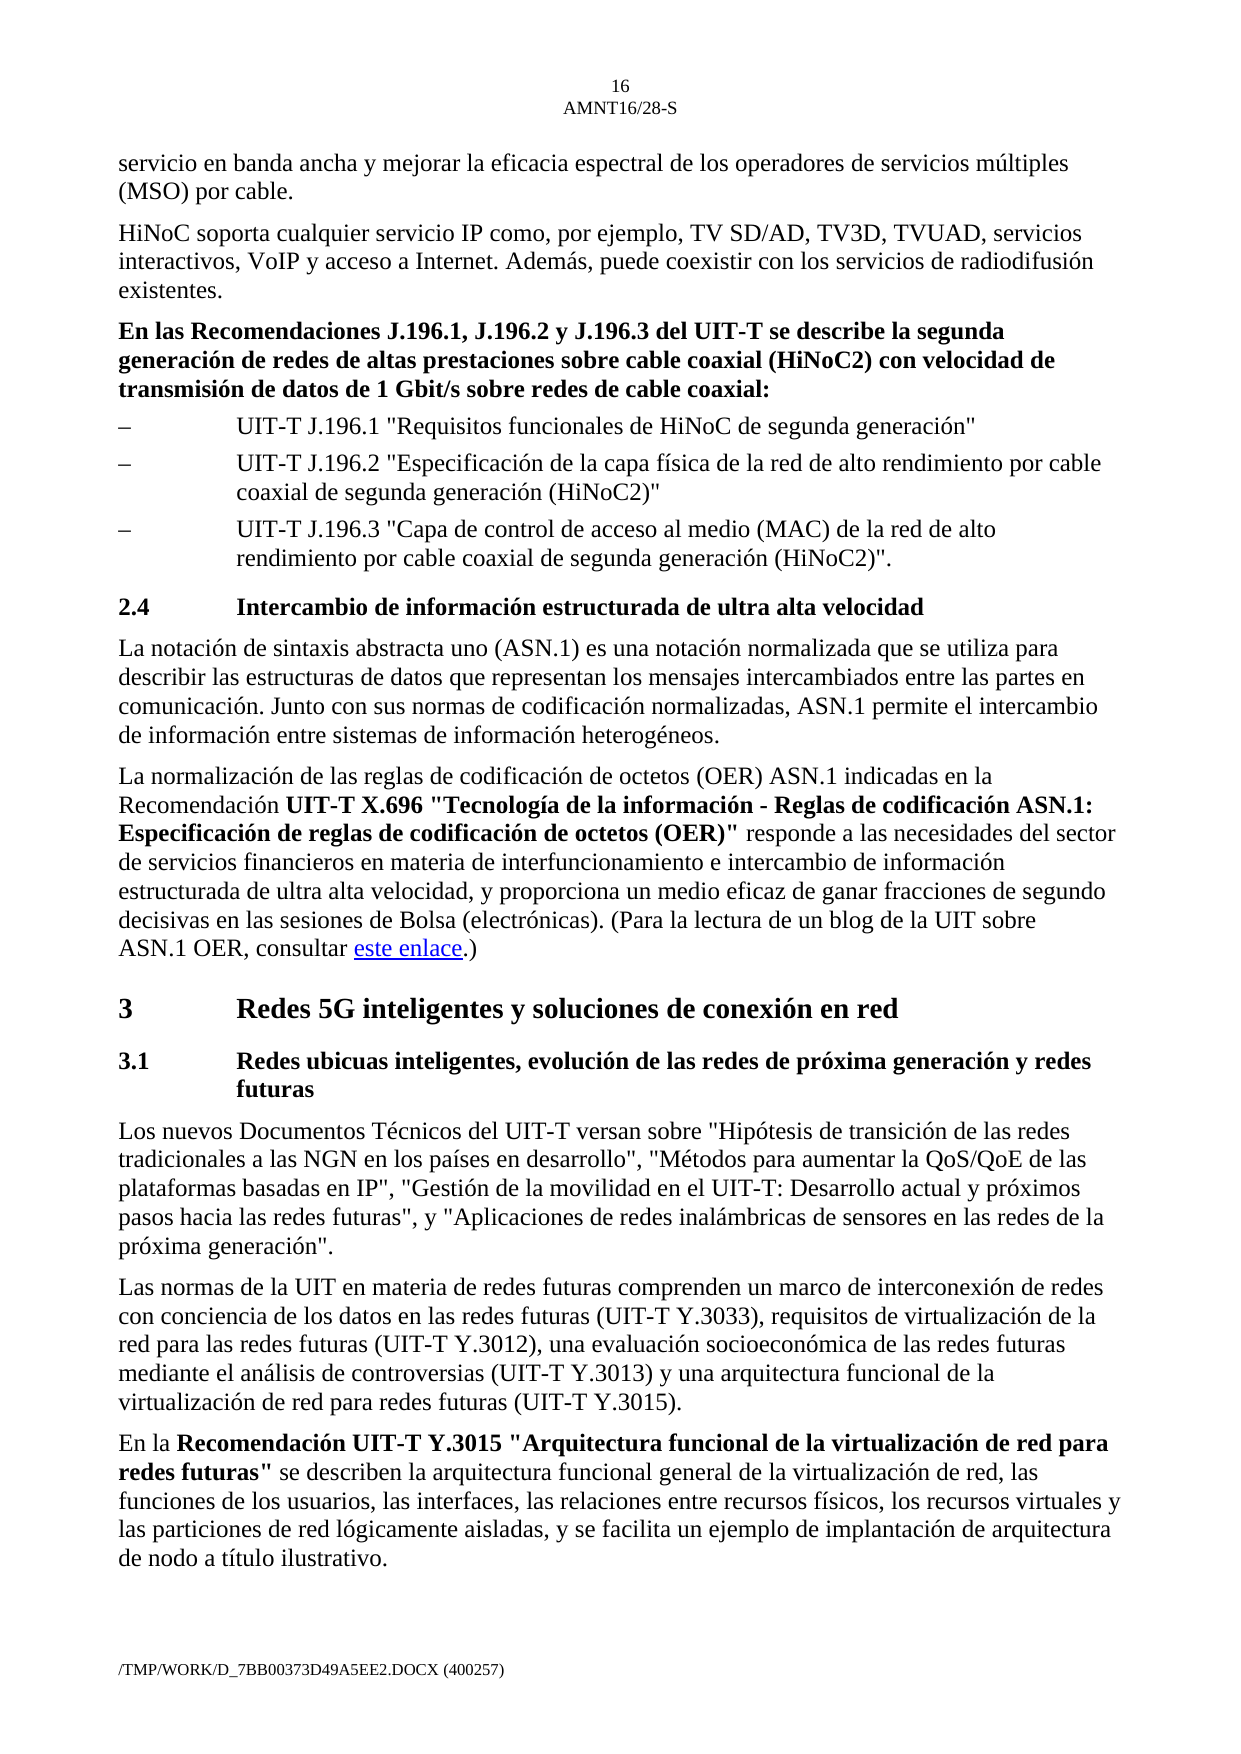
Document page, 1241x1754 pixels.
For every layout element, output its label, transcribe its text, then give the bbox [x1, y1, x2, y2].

text Las normas de la UIT en materia de redes futuras comprenden un marco de interconexión de redes con conciencia de los datos en las redes futuras (UIT-T Y.3033), requisitos de virtualización de la red para las redes futuras (UIT-T Y.3012), una evaluación socioeconómica de las redes futuras mediante el análisis de controversias (UIT-T Y.3013) y una arquitectura funcional de la virtualización de red para redes futuras (UIT-T Y.3015). [118, 1272, 1122, 1416]
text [118, 148, 1122, 205]
text En las Recomendaciones J.196.1, J.196.2 y J.196.3 del UIT-T se describe la segunda generación de redes de altas prestaciones sobre cable coaxial (HiNoC2) con velocidad de transmisión de datos de 1 Gbit/s sobre redes de cable coaxial: [118, 316, 1122, 403]
text – UIT-T J.196.3 "Capa de control de acceso al medio (MAC) de la red de alto rendimiento por cable coaxial de segunda generación (HiNoC2)". [118, 514, 1122, 571]
text Los nuevos Documentos Técnicos del UIT-T versan sobre "Hipótesis de transición de las redes tradicionales a las NGN en los países en desarrollo", "Métodos para aumentar la QoS/QoE de las plataformas basadas en IP", "Gestión de la movilidad en el UIT-T: Desarrollo actual y próximos pasos hacia las redes futuras", y "Aplicaciones de redes inalámbricas de sensores en las redes de la próxima generación". [118, 1116, 1122, 1259]
text – UIT-T J.196.2 "Especificación de la capa física de la red de alto rendimiento por cable coaxial de segunda generación (HiNoC2)" [118, 448, 1122, 506]
text La notación de sintaxis abstracta uno (ASN.1) es una notación normalizada que se utiliza para describir las estructuras de datos que representan los mensajes intercambiados entre las partes en comunicación. Junto con sus normas de codificación normalizadas, ASN.1 permite el intercambio de información entre sistemas de información heterogéneos. [118, 633, 1122, 748]
text HiNoC soporta cualquier servicio IP como, por ejemplo, TV SD/AD, TV3D, TVUAD, servicios interactivos, VoIP y acceso a Internet. Además, puede coexistir con los servicios de radiodifusión existentes. [118, 218, 1122, 304]
text En la Recomendación UIT-T Y.3015 "Arquitectura funcional de la virtualización de red para redes futuras" se describen la arquitectura funcional general de la virtualización de red, las funciones de los usuarios, las interfaces, las relaciones entre recursos físicos, los recursos virtuales y las particiones de red lógicamente aisladas, y se facilita un ejemplo de implantación de arquitectura de nodo a título ilustrativo. [118, 1428, 1122, 1572]
subtitle 3.1 Redes ubicuas inteligentes, evolución de las redes de próxima generación y redes futuras [118, 1046, 1122, 1103]
subtitle 3 Redes 5G inteligentes y soluciones de conexión en red [118, 991, 1122, 1025]
text – UIT-T J.196.1 "Requisitos funcionales de HiNoC de segunda generación" [118, 411, 1122, 440]
subtitle 2.4 Intercambio de información estructurada de ultra alta velocidad [118, 592, 1122, 621]
text La normalización de las reglas de codificación de octetos (OER) ASN.1 indicadas en la Recomendación UIT-T X.696 "Tecnología de la información - Reglas de codificación ASN.1: Especificación de reglas de codificación de octetos (OER)" responde a las necesidades del sector de servicios financieros en materia de interfuncionamiento e intercambio de información estructurada de ultra alta velocidad, y proporciona un medio eficaz de ganar fracciones de segundo decisivas en las sesiones de Bolsa (electrónicas). (Para la lectura de un blog de la UIT sobre ASN.1 OER, consultar este enlace.) [118, 761, 1122, 962]
